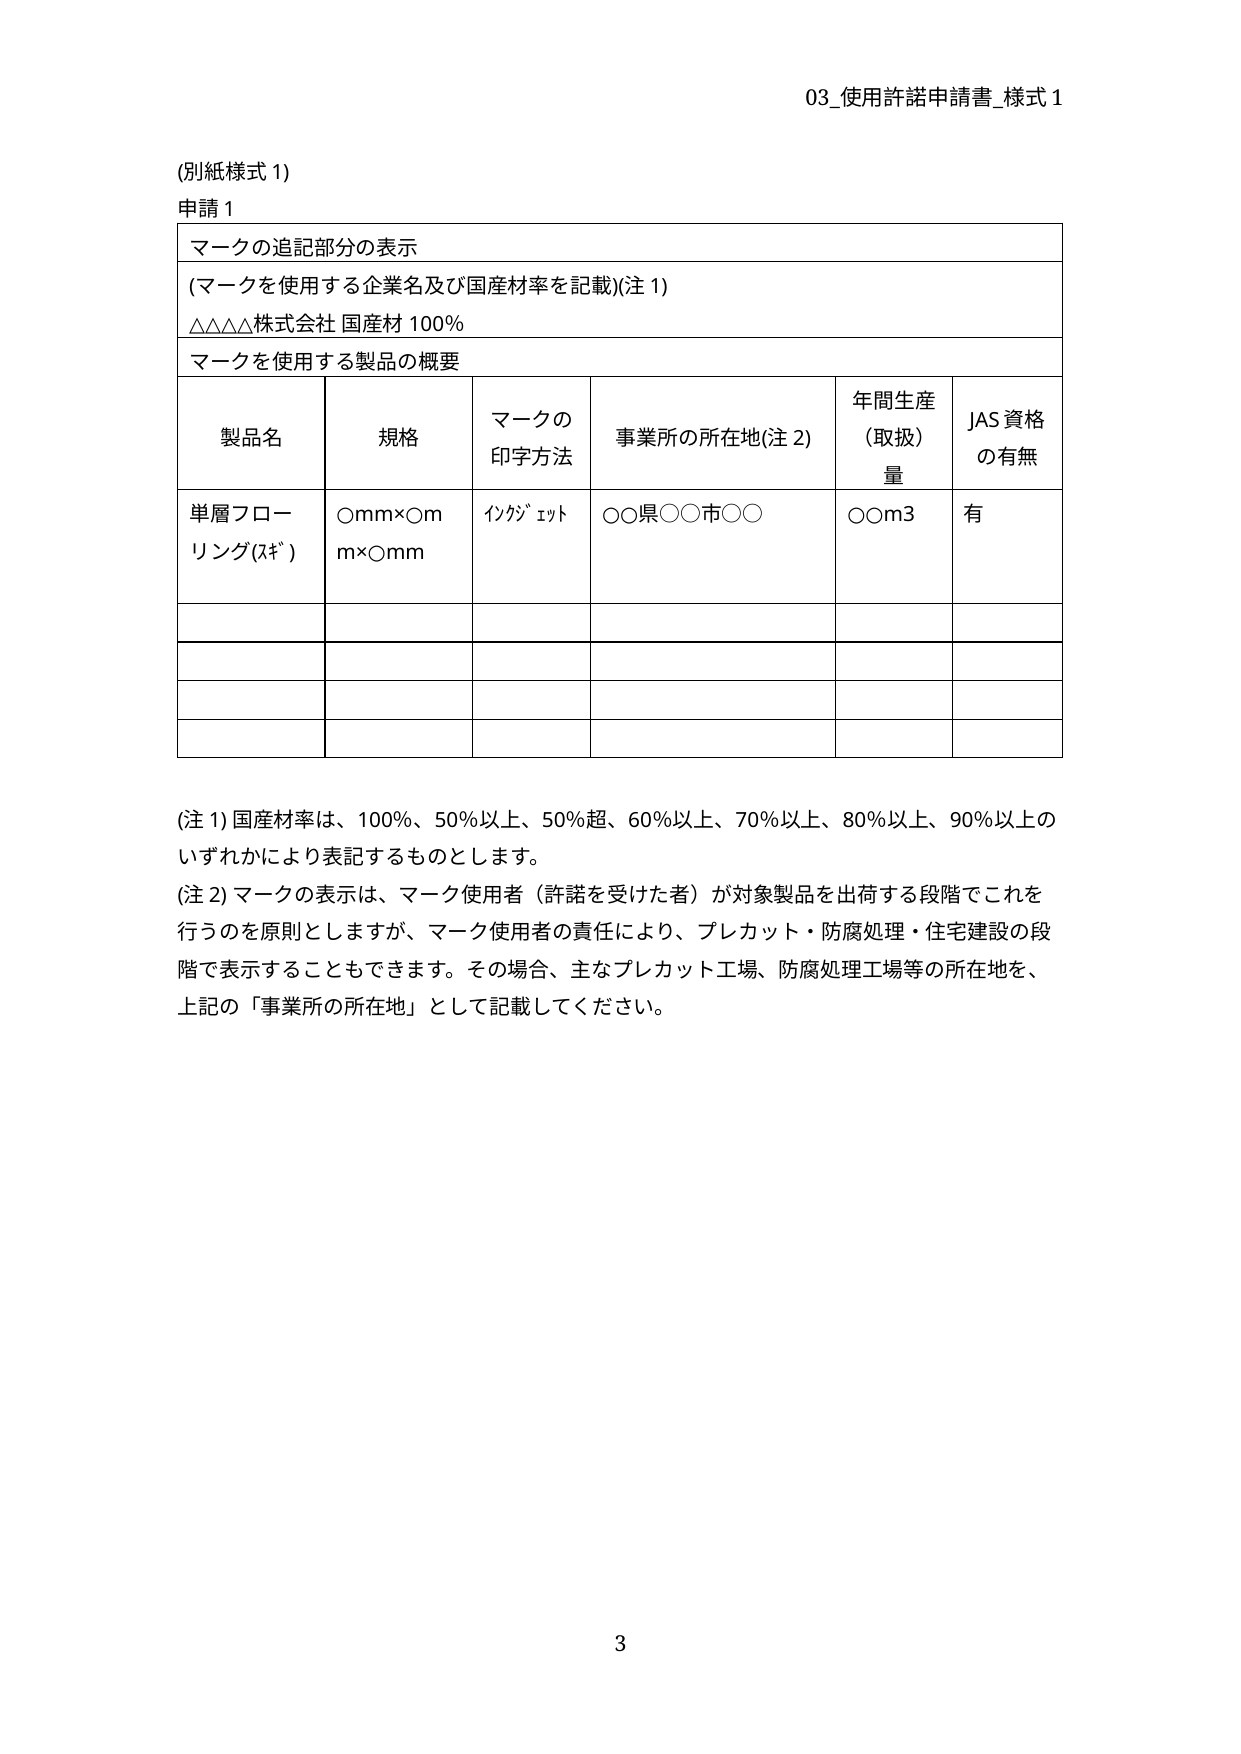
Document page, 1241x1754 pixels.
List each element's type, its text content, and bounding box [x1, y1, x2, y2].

table_cell マークを使用する製品の概要 [178, 338, 1062, 376]
table_cell [178, 681, 324, 718]
table_cell [591, 643, 835, 680]
table_cell 有 [953, 490, 1062, 603]
table_cell [326, 604, 472, 641]
table_cell ○mm×○mm×○mm [326, 490, 472, 603]
table_cell [473, 720, 590, 757]
table_cell [591, 604, 835, 641]
table_cell [836, 643, 952, 680]
table_cell [836, 720, 952, 757]
table_cell [953, 643, 1062, 680]
table_cell 事業所の所在地(注2) [591, 377, 835, 489]
table_cell [473, 681, 590, 718]
table_cell [326, 643, 472, 680]
text (別紙様式1) [177, 148, 1063, 185]
table_cell ○○m3 [836, 490, 952, 603]
table_cell マークの印字方法 [473, 377, 590, 489]
table_cell 製品名 [178, 377, 324, 489]
table_cell [326, 720, 472, 757]
table_cell ○○県○○市○○ [591, 490, 835, 603]
table_cell [953, 681, 1062, 718]
table_cell [836, 604, 952, 641]
table_cell [591, 720, 835, 757]
table_cell [473, 604, 590, 641]
table_cell [178, 643, 324, 680]
table_cell [178, 720, 324, 757]
table_cell [953, 604, 1062, 641]
table_cell [326, 681, 472, 718]
table_cell 単層フローリング(ｽｷﾞ) [178, 490, 324, 603]
text (注1) 国産材率は、100％、50％以上、50％超、60％以上、70％以上、80％以上、90％以上のいずれかにより表記するものとします。 [177, 796, 1063, 871]
table_cell (マークを使用する企業名及び国産材率を記載)(注1) △△△△株式会社 国産材 100％ [178, 262, 1062, 337]
table_cell [953, 720, 1062, 757]
table_cell [836, 681, 952, 718]
table_cell [178, 604, 324, 641]
table_cell [473, 643, 590, 680]
table_cell ｲﾝｸｼﾞｪｯﾄ [473, 490, 590, 603]
table_cell 規格 [326, 377, 472, 489]
table_cell [591, 681, 835, 718]
text (注2) マークの表示は、マーク使用者（許諾を受けた者）が対象製品を出荷する段階でこれを行うのを原則としますが、マーク使用者の責任により、プレカット・防腐処理・住宅建設の段階で表示することもできます。その場合、主なプレカット工場、防腐処理工場等の所在地を、上記の「事業所の所在地」として記載してください。 [177, 871, 1063, 1021]
table_header マークの追記部分の表示 [178, 224, 1062, 261]
table_cell JAS資格の有無 [953, 377, 1062, 489]
table_cell 年間生産（取扱）量 [836, 377, 952, 489]
text 申請1 [177, 185, 1063, 223]
